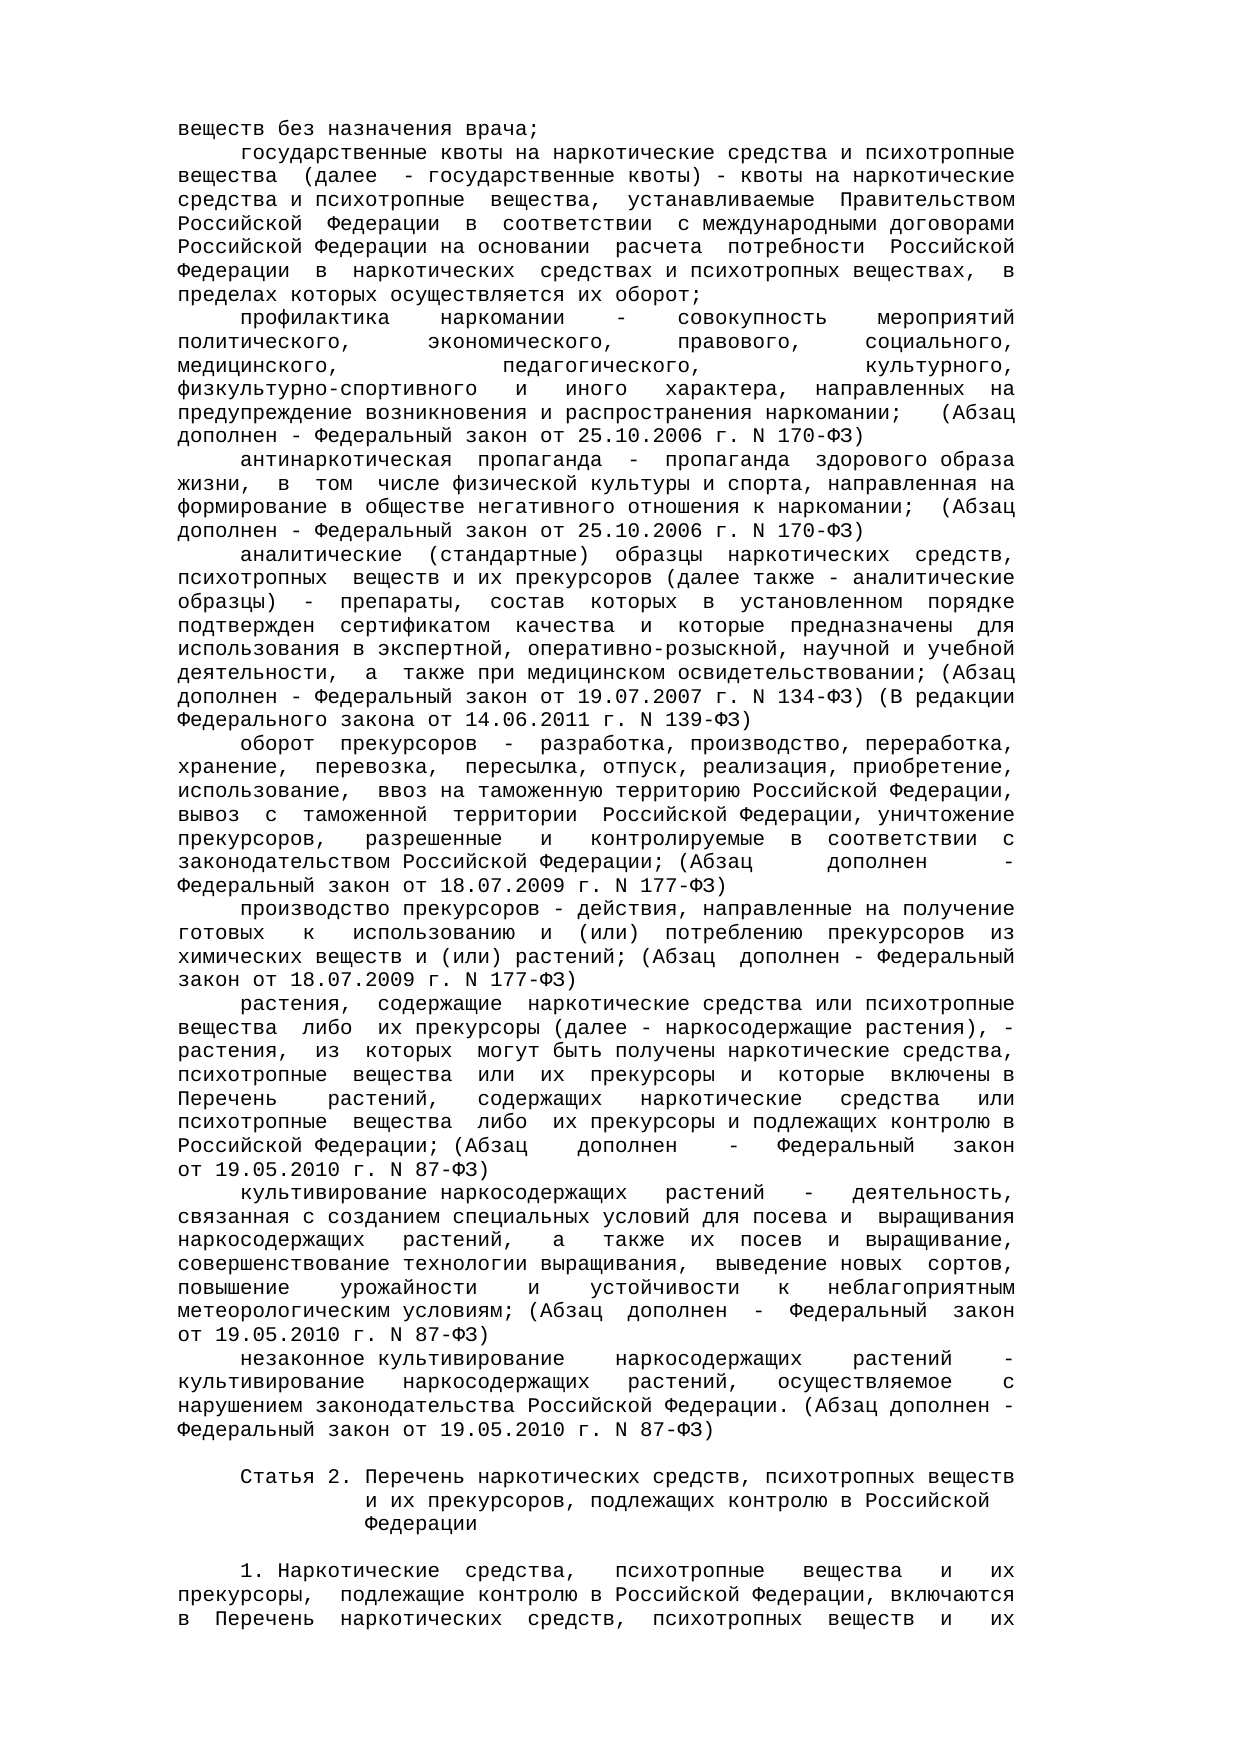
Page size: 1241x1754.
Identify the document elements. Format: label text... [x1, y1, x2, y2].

text жизни, в том числе физической культуры и спорта, направленная на [177, 473, 1152, 496]
text Российской Федерации; (Абзац дополнен - Федеральный закон [177, 1135, 1152, 1158]
text вывоз с таможенной территории Российской Федерации, уничтожение [177, 804, 1152, 827]
text закон от 18.07.2009 г. N 177-ФЗ) [177, 969, 1152, 993]
text физкультурно-спортивного и иного характера, направленных на [177, 378, 1152, 402]
text дополнен - Федеральный закон от 25.10.2006 г. N 170-ФЗ) [177, 520, 1152, 544]
text прекурсоров, разрешенные и контролируемые в соответствии с [177, 827, 1152, 851]
text готовых к использованию и (или) потреблению прекурсоров из [177, 922, 1152, 946]
text подтвержден сертификатом качества и которые предназначены для [177, 615, 1152, 638]
text законодательством Российской Федерации; (Абзац дополнен - [177, 851, 1152, 875]
text веществ без назначения врача; [177, 118, 1152, 142]
text 1. Наркотические средства, психотропные вещества и их [177, 1561, 1152, 1584]
text вещества либо их прекурсоры (далее - наркосодержащие растения), - [177, 1017, 1152, 1040]
text и их прекурсоров, подлежащих контролю в Российской [177, 1489, 1152, 1513]
text Федерального закона от 14.06.2011 г. N 139-ФЗ) [177, 709, 1152, 733]
text наркосодержащих растений, а также их посев и выращивание, [177, 1229, 1152, 1253]
text использования в экспертной, оперативно-розыскной, научной и учебной [177, 638, 1152, 662]
text повышение урожайности и устойчивости к неблагоприятным [177, 1277, 1152, 1300]
text аналитические (стандартные) образцы наркотических средств, [177, 544, 1152, 567]
text Федерации в наркотических средствах и психотропных веществах, в [177, 260, 1152, 284]
text метеорологическим условиям; (Абзац дополнен - Федеральный закон [177, 1300, 1152, 1324]
text химических веществ и (или) растений; (Абзац дополнен - Федеральный [177, 946, 1152, 969]
text психотропные вещества или их прекурсоры и которые включены в [177, 1064, 1152, 1088]
text медицинского, педагогического, культурного, [177, 354, 1152, 378]
text в Перечень наркотических средств, психотропных веществ и их [177, 1608, 1152, 1631]
text антинаркотическая пропаганда - пропаганда здорового образа [177, 449, 1152, 473]
text формирование в обществе негативного отношения к наркомании; (Абзац [177, 496, 1152, 520]
text нарушением законодательства Российской Федерации. (Абзац дополнен - [177, 1395, 1152, 1419]
text вещества (далее - государственные квоты) - квоты на наркотические [177, 165, 1152, 189]
text государственные квоты на наркотические средства и психотропные [177, 142, 1152, 165]
text Федеральный закон от 18.07.2009 г. N 177-ФЗ) [177, 875, 1152, 898]
text связанная с созданием специальных условий для посева и выращивания [177, 1206, 1152, 1229]
text культивирование наркосодержащих растений - деятельность, [177, 1182, 1152, 1206]
text Статья 2. Перечень наркотических средств, психотропных веществ [177, 1466, 1152, 1489]
text Федеральный закон от 19.05.2010 г. N 87-ФЗ) [177, 1419, 1152, 1442]
text растения, содержащие наркотические средства или психотропные [177, 993, 1152, 1017]
text Российской Федерации на основании расчета потребности Российской [177, 236, 1152, 260]
text растения, из которых могут быть получены наркотические средства, [177, 1040, 1152, 1064]
text политического, экономического, правового, социального, [177, 331, 1152, 354]
text дополнен - Федеральный закон от 19.07.2007 г. N 134-ФЗ) (В редакции [177, 686, 1152, 709]
text прекурсоры, подлежащие контролю в Российской Федерации, включаются [177, 1584, 1152, 1608]
text хранение, перевозка, пересылка, отпуск, реализация, приобретение, [177, 757, 1152, 780]
text от 19.05.2010 г. N 87-ФЗ) [177, 1158, 1152, 1182]
text Федерации [177, 1513, 1152, 1537]
text использование, ввоз на таможенную территорию Российской Федерации, [177, 780, 1152, 804]
text профилактика наркомании - совокупность мероприятий [177, 307, 1152, 331]
text Перечень растений, содержащих наркотические средства или [177, 1088, 1152, 1111]
text дополнен - Федеральный закон от 25.10.2006 г. N 170-ФЗ) [177, 426, 1152, 449]
text совершенствование технологии выращивания, выведение новых сортов, [177, 1253, 1152, 1277]
text пределах которых осуществляется их оборот; [177, 284, 1152, 307]
text культивирование наркосодержащих растений, осуществляемое с [177, 1371, 1152, 1395]
text Российской Федерации в соответствии с международными договорами [177, 213, 1152, 236]
text психотропные вещества либо их прекурсоры и подлежащих контролю в [177, 1111, 1152, 1135]
text образцы) - препараты, состав которых в установленном порядке [177, 591, 1152, 615]
text от 19.05.2010 г. N 87-ФЗ) [177, 1324, 1152, 1348]
text психотропных веществ и их прекурсоров (далее также - аналитические [177, 567, 1152, 591]
text средства и психотропные вещества, устанавливаемые Правительством [177, 189, 1152, 213]
text производство прекурсоров - действия, направленные на получение [177, 898, 1152, 922]
text незаконное культивирование наркосодержащих растений - [177, 1348, 1152, 1371]
text деятельности, а также при медицинском освидетельствовании; (Абзац [177, 662, 1152, 686]
text предупреждение возникновения и распространения наркомании; (Абзац [177, 402, 1152, 426]
text оборот прекурсоров - разработка, производство, переработка, [177, 733, 1152, 757]
